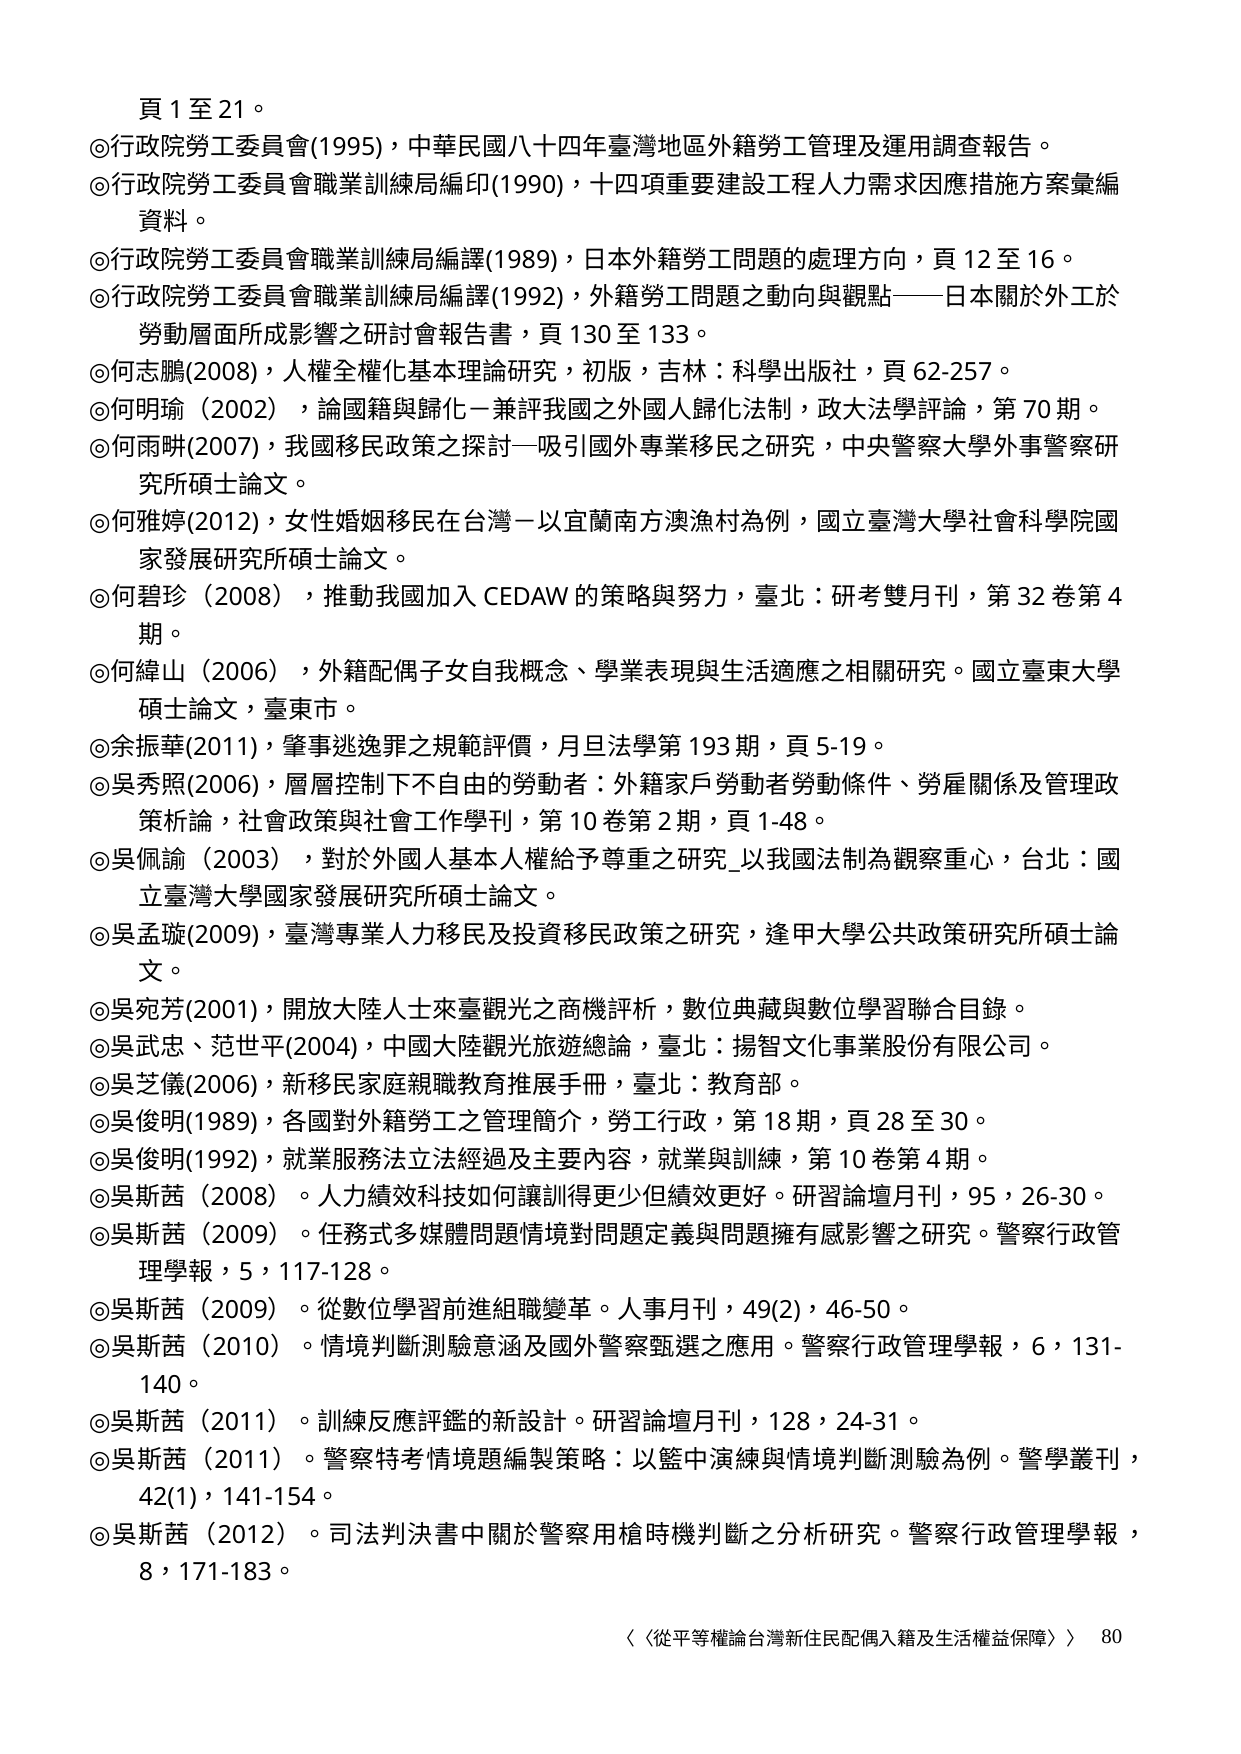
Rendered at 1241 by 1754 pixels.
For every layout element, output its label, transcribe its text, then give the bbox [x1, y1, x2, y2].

text ◎吳秀照(2006)，層層控制下不自由的勞動者：外籍家戶勞動者勞動條件、勞雇關係及管理政策析論，社會政策與社會工作學刊，第10卷第2期，頁1-48。 [89, 764, 1122, 839]
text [89, 89, 1122, 126]
text ◎何碧珍（2008），推動我國加入CEDAW的策略與努力，臺北：研考雙月刊，第32卷第4期。 [89, 576, 1122, 651]
text ◎吳宛芳(2001)，開放大陸人士來臺觀光之商機評析，數位典藏與數位學習聯合目錄。 [89, 989, 1122, 1026]
text ◎吳俊明(1992)，就業服務法立法經過及主要內容，就業與訓練，第10卷第4期。 [89, 1139, 1122, 1176]
text ◎何雨畊(2007)，我國移民政策之探討─吸引國外專業移民之研究，中央警察大學外事警察研究所碩士論文。 [89, 426, 1122, 501]
text ◎吳斯茜（2009）。從數位學習前進組職變革。人事月刊，49(2)，46-50。 [89, 1289, 1122, 1326]
text ◎吳佩諭（2003），對於外國人基本人權給予尊重之研究_以我國法制為觀察重心，台北：國立臺灣大學國家發展研究所碩士論文。 [89, 839, 1122, 914]
text ◎吳芝儀(2006)，新移民家庭親職教育推展手冊，臺北：教育部。 [89, 1064, 1122, 1101]
text ◎何明瑜（2002），論國籍與歸化－兼評我國之外國人歸化法制，政大法學評論，第70期。 [89, 389, 1122, 426]
text ◎吳斯茜（2010）。情境判斷測驗意涵及國外警察甄選之應用。警察行政管理學報，6，131-140。 [89, 1326, 1122, 1401]
text ◎吳孟璇(2009)，臺灣專業人力移民及投資移民政策之研究，逢甲大學公共政策研究所碩士論文。 [89, 914, 1122, 989]
text ◎行政院勞工委員會職業訓練局編譯(1992)，外籍勞工問題之動向與觀點──日本關於外工於勞動層面所成影響之研討會報告書，頁130至133。 [89, 276, 1122, 351]
text ◎行政院勞工委員會職業訓練局編譯(1989)，日本外籍勞工問題的處理方向，頁12至16。 [89, 239, 1122, 276]
text ◎行政院勞工委員會職業訓練局編印(1990)，十四項重要建設工程人力需求因應措施方案彙編資料。 [89, 164, 1122, 239]
text ◎何雅婷(2012)，女性婚姻移民在台灣－以宜蘭南方澳漁村為例，國立臺灣大學社會科學院國家發展研究所碩士論文。 [89, 501, 1122, 576]
text ◎吳斯茜（2011）。訓練反應評鑑的新設計。研習論壇月刊，128，24-31。 [89, 1401, 1122, 1439]
text ◎吳俊明(1989)，各國對外籍勞工之管理簡介，勞工行政，第18期，頁28至30。 [89, 1101, 1122, 1139]
text ◎吳斯茜（2011）。警察特考情境題編製策略：以籃中演練與情境判斷測驗為例。警學叢刊，42(1)，141-154。 [89, 1439, 1122, 1514]
text ◎余振華(2011)，肇事逃逸罪之規範評價，月旦法學第193期，頁5-19。 [89, 726, 1122, 764]
text ◎吳斯茜（2008）。人力績效科技如何讓訓得更少但績效更好。研習論壇月刊，95，26-30。 [89, 1176, 1122, 1214]
text ◎吳斯茜（2012）。司法判決書中關於警察用槍時機判斷之分析研究。警察行政管理學報，8，171-183。 [89, 1514, 1122, 1589]
text ◎何緯山（2006），外籍配偶子女自我概念、學業表現與生活適應之相關研究。國立臺東大學碩士論文，臺東市。 [89, 651, 1122, 726]
text ◎吳武忠、范世平(2004)，中國大陸觀光旅遊總論，臺北：揚智文化事業股份有限公司。 [89, 1026, 1122, 1064]
text ◎何志鵬(2008)，人權全權化基本理論研究，初版，吉林：科學出版社，頁62-257。 [89, 351, 1122, 389]
text ◎行政院勞工委員會(1995)，中華民國八十四年臺灣地區外籍勞工管理及運用調查報告。 [89, 126, 1122, 164]
text ◎吳斯茜（2009）。任務式多媒體問題情境對問題定義與問題擁有感影響之研究。警察行政管理學報，5，117-128。 [89, 1214, 1122, 1289]
